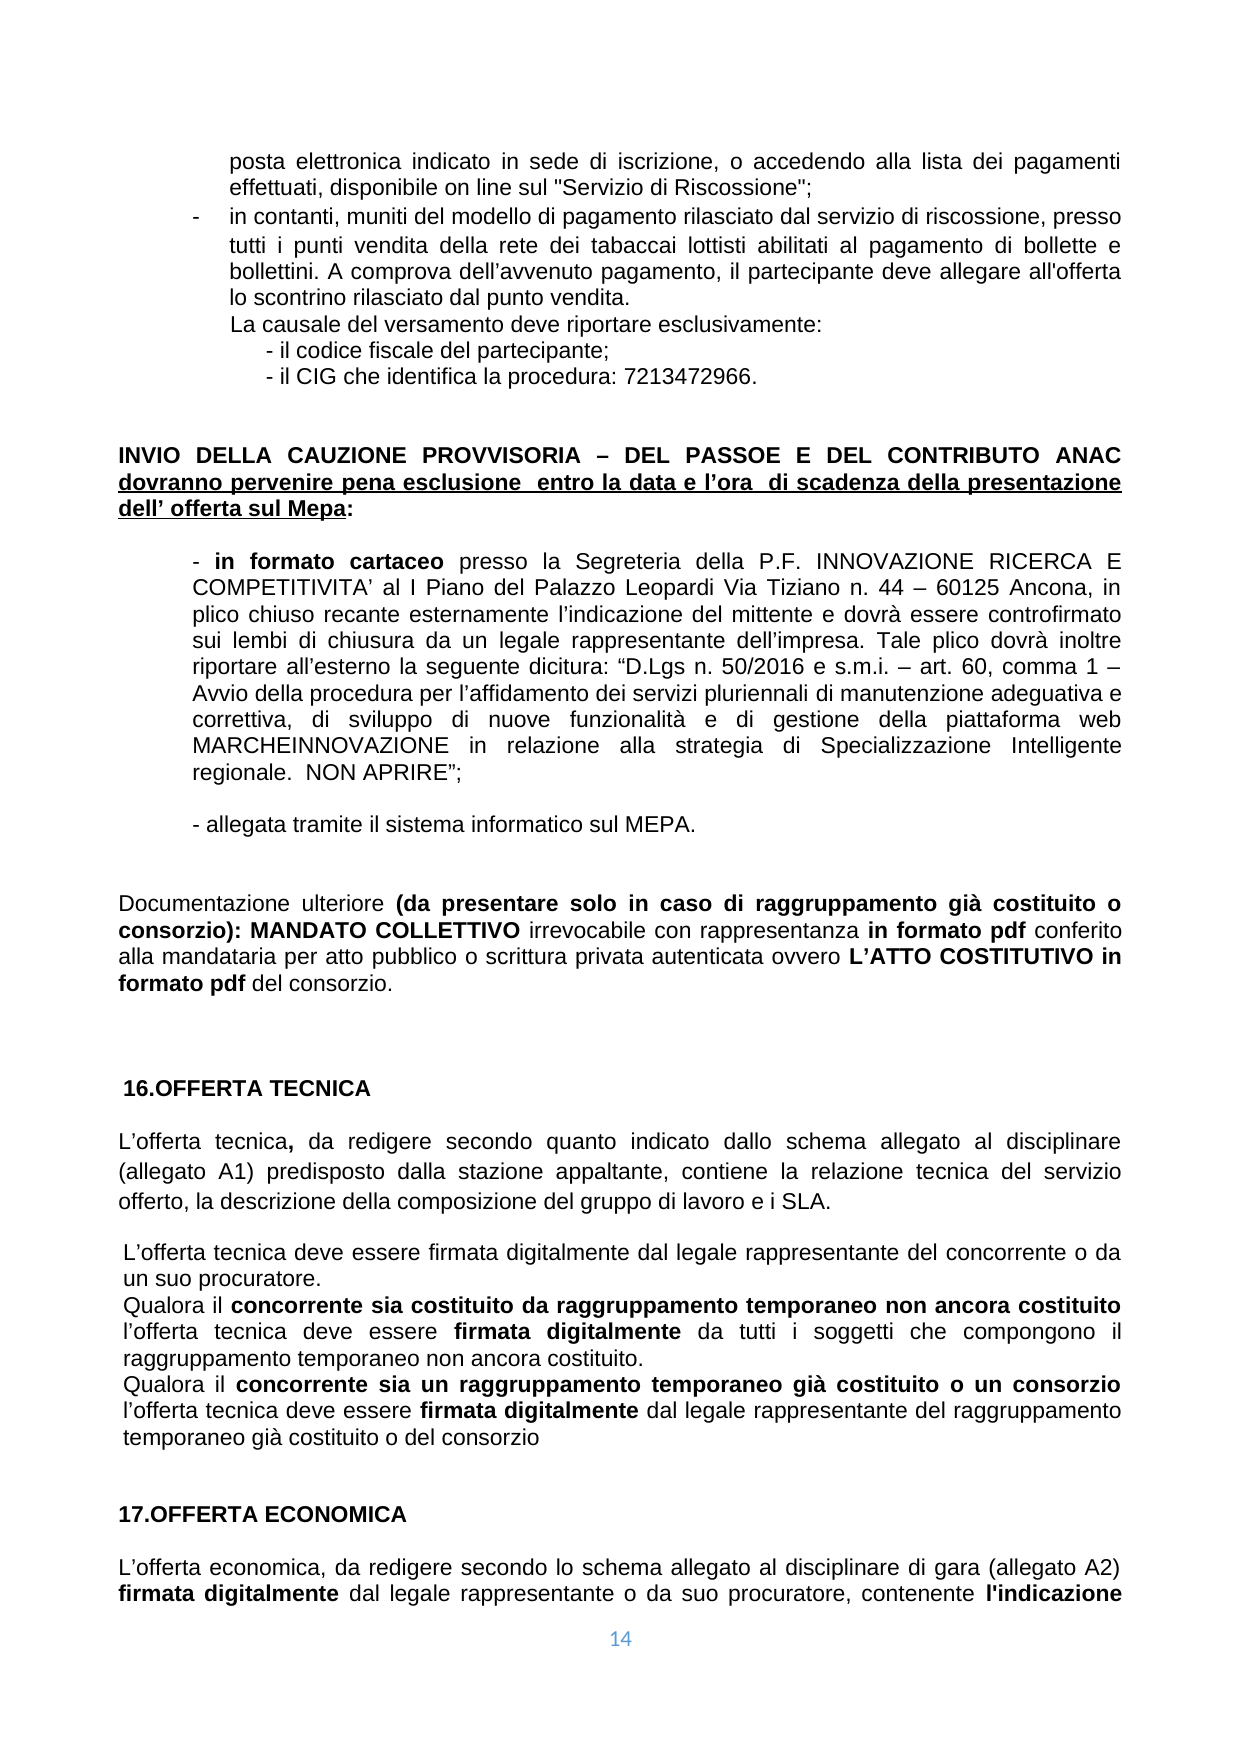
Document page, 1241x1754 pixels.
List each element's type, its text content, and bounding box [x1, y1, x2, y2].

text L’offerta tecnica deve essere firmata digitalmente dal legale rappresentante del concorrente o da un suo procuratore. [123, 1239, 1122, 1292]
text - il codice fiscale del partecipante; [236, 337, 1122, 363]
text - il CIG che identifica la procedura: 7213472966. [236, 363, 1122, 390]
text 16.OFFERTA TECNICA [123, 1075, 1122, 1101]
text Qualora il concorrente sia costituito da raggruppamento temporaneo non ancora costituito l’offerta tecnica deve essere firmata digitalmente da tutti i soggetti che compongono il raggruppamento temporaneo non ancora costituito. [123, 1292, 1122, 1371]
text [118, 1554, 1122, 1606]
text L’offerta tecnica, da redigere secondo quanto indicato dallo schema allegato al disciplinare (allegato A1) predisposto dalla stazione appaltante, contiene la relazione tecnica del servizio offerto, la descrizione della composizione del gruppo di lavoro e i SLA. [118, 1128, 1122, 1214]
text INVIO DELLA CAUZIONE PROVVISORIA – DEL PASSOE E DEL CONTRIBUTO ANAC dovranno pervenire pena esclusione entro la data e l’ora di scadenza della presentazione dell’ offerta sul Mepa: [118, 442, 1122, 491]
text 17.OFFERTA ECONOMICA [118, 1501, 1122, 1527]
text INVIO DELLA CAUZIONE PROVVISORIA – DEL PASSOE E DEL CONTRIBUTO ANAC dovranno pervenire pena esclusione entro la data e l’ora di scadenza della presentazione dell’ offerta sul Mepa: [118, 493, 1122, 521]
text - in formato cartaceo presso la Segreteria della P.F. INNOVAZIONE RICERCA E COMPETITIVITA’ al I Piano del Palazzo Leopardi Via Tiziano n. 44 – 60125 Ancona, in plico chiuso recante esternamente l’indicazione del mittente e dovrà essere controfirmato sui lembi di chiusura da un legale rappresentante dell’impresa. Tale plico dovrà inoltre riportare all’esterno la seguente dicitura: “D.Lgs n. 50/2016 e s.m.i. – art. 60, comma 1 – Avvio della procedura per l’affidamento dei servizi pluriennali di manutenzione adeguativa e correttiva, di sviluppo di nuove funzionalità e di gestione della piattaforma web MARCHEINNOVAZIONE in relazione alla strategia di Specializzazione Intelligente regionale. NON APRIRE”; [192, 548, 1122, 785]
text Qualora il concorrente sia un raggruppamento temporaneo già costituito o un consorzio l’offerta tecnica deve essere firmata digitalmente dal legale rappresentante del raggruppamento temporaneo già costituito o del consorzio [123, 1371, 1122, 1450]
text - allegata tramite il sistema informatico sul MEPA. [192, 811, 1122, 838]
list in contanti, muniti del modello di pagamento rilasciato dal servizio di riscossione, presso tutti i punti vendita della rete dei tabaccai lottisti abilitati al pagamento di bollette e bollettini. A comprova dell’avvenuto pagamento, il partecipante deve allegare all'offerta lo scontrino rilasciato dal punto vendita. [192, 200, 1122, 311]
text Documentazione ulteriore (da presentare solo in caso di raggruppamento già costituito o consorzio): MANDATO COLLETTIVO irrevocabile con rappresentanza in formato pdf conferito alla mandataria per atto pubblico o scrittura privata autenticata ovvero L’ATTO COSTITUTIVO in formato pdf del consorzio. [118, 890, 1122, 996]
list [192, 148, 1122, 200]
text La causale del versamento deve riportare esclusivamente: [162, 311, 1122, 337]
